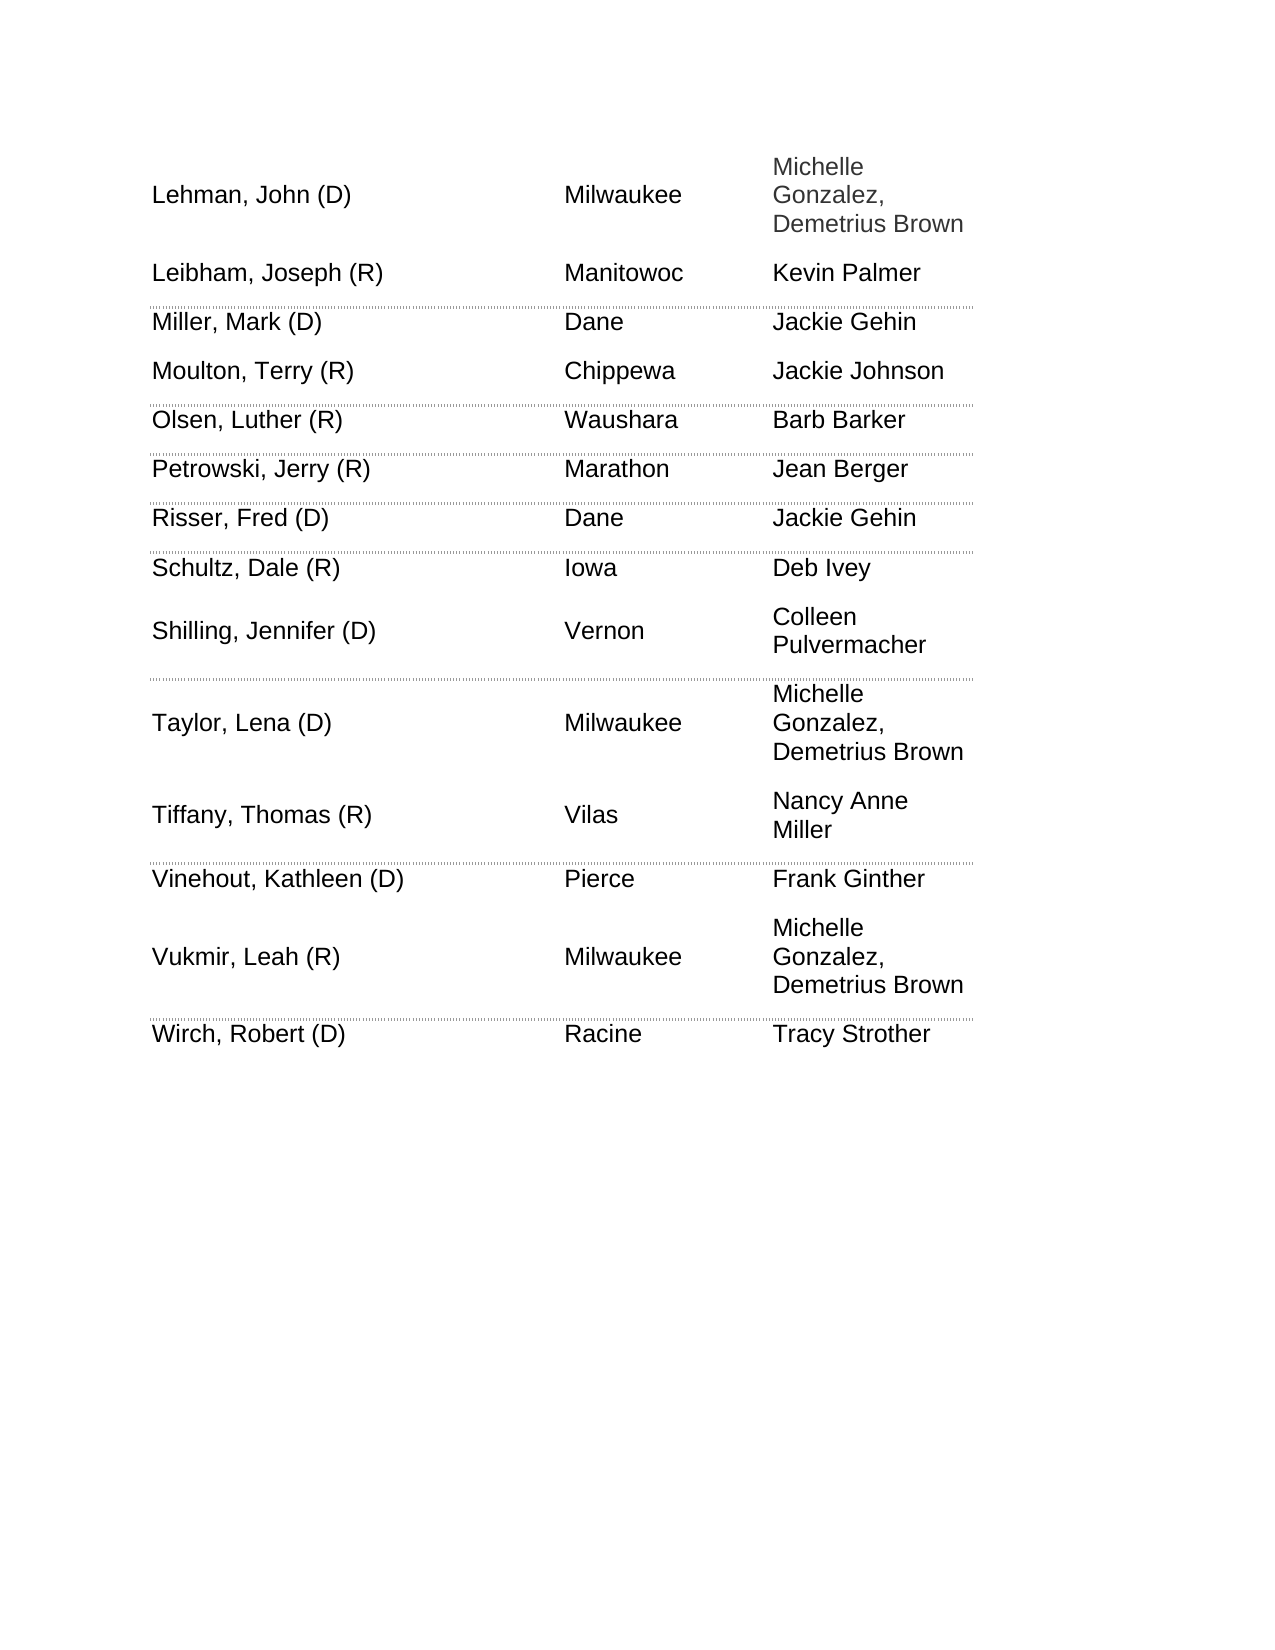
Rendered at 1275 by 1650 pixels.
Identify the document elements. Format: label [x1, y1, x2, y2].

table_header [150, 150, 1125, 1067]
